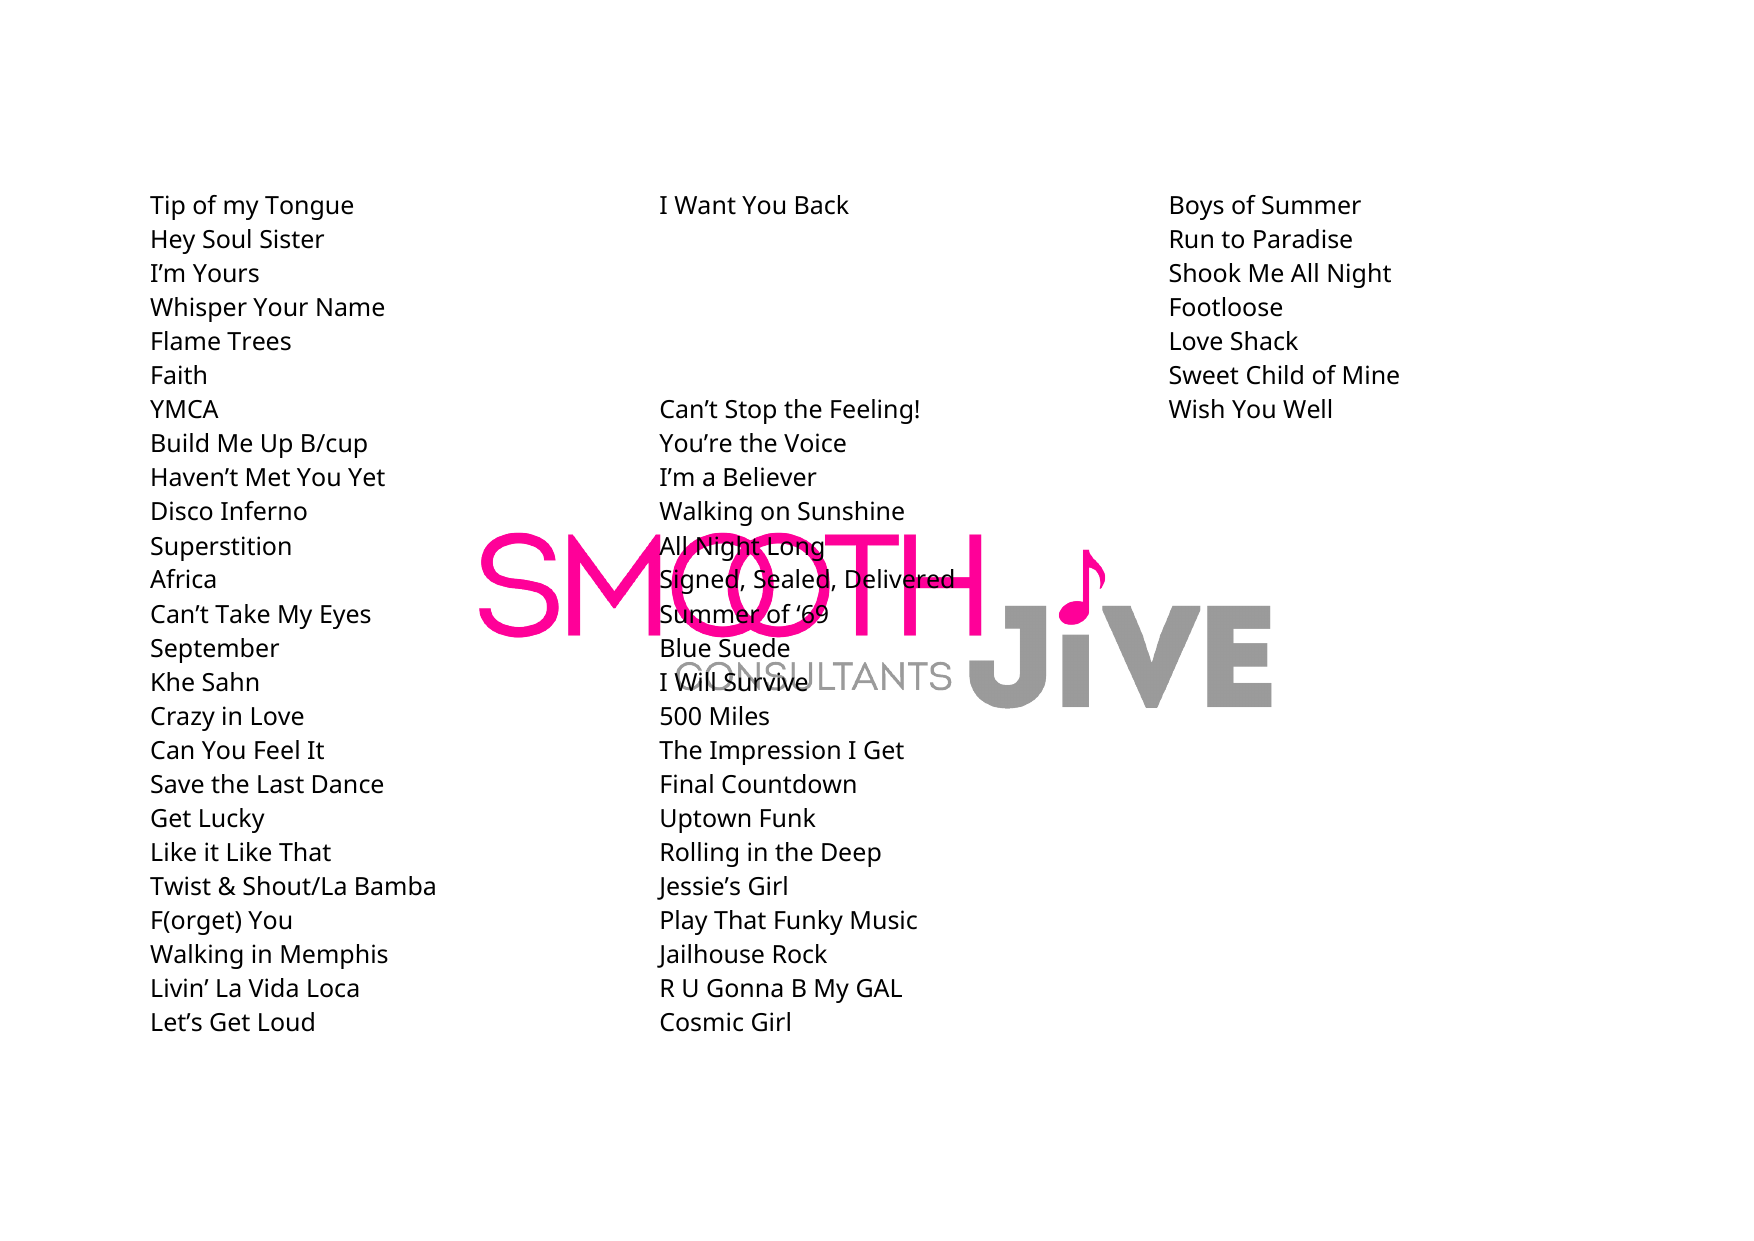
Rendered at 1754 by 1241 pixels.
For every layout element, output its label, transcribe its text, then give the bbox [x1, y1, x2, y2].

text Can’t Take My Eyes [150, 596, 585, 630]
picture [1094, 500, 1309, 740]
text Play That Funky Music [659, 903, 1094, 937]
text Signed, Sealed, Delivered [659, 562, 1094, 596]
picture [585, 500, 659, 740]
text Disco Inferno [150, 494, 585, 528]
text Jessie’s Girl [659, 869, 1094, 903]
text Superstition [150, 528, 585, 562]
text F(orget) You [150, 903, 585, 937]
text You’re the Voice [659, 426, 1094, 460]
text Twist & Shout/La Bamba [150, 869, 585, 903]
text Jailhouse Rock [659, 937, 1094, 971]
text Whisper Your Name [150, 290, 585, 324]
text R U Gonna B My GAL [659, 971, 1094, 1005]
text Haven’t Met You Yet [150, 460, 585, 494]
text Can’t Stop the Feeling! [659, 392, 1094, 426]
text Walking in Memphis [150, 937, 585, 971]
text Khe Sahn [150, 664, 585, 698]
text Africa [150, 562, 585, 596]
text Like it Like That [150, 835, 585, 869]
text Can You Feel It [150, 732, 585, 767]
text Crazy in Love [150, 698, 585, 732]
text Shook Me All Night [1168, 256, 1604, 290]
text Get Lucky [150, 801, 585, 835]
text Tip of my Tongue [150, 187, 585, 222]
text Uptown Funk [659, 801, 1094, 835]
text Footloose [1168, 290, 1604, 324]
text Let’s Get Loud [150, 1005, 585, 1039]
text Faith [150, 358, 585, 392]
text September [150, 630, 585, 664]
text Save the Last Dance [150, 767, 585, 801]
text I’m a Believer [659, 460, 1094, 494]
text 500 Miles [659, 698, 1094, 732]
text Flame Trees [150, 324, 585, 358]
text Walking on Sunshine [659, 494, 1094, 528]
text Final Countdown [659, 767, 1094, 801]
text The Impression I Get [659, 732, 1094, 767]
text Cosmic Girl [659, 1005, 1094, 1039]
text All Night Long [659, 528, 1094, 562]
text I Want You Back [659, 187, 1094, 222]
text Rolling in the Deep [659, 835, 1094, 869]
text Blue Suede [659, 630, 1094, 664]
text YMCA [150, 392, 585, 426]
text Livin’ La Vida Loca [150, 971, 585, 1005]
text Love Shack [1168, 324, 1604, 358]
text Summer of ‘69 [659, 596, 1094, 630]
text Build Me Up B/cup [150, 426, 585, 460]
text Hey Soul Sister [150, 222, 585, 256]
text I’m Yours [150, 256, 585, 290]
text Wish You Well [1168, 392, 1604, 426]
text Boys of Summer [1168, 187, 1604, 222]
text Run to Paradise [1168, 222, 1604, 256]
text Sweet Child of Mine [1168, 358, 1604, 392]
text I Will Survive [659, 664, 1094, 698]
